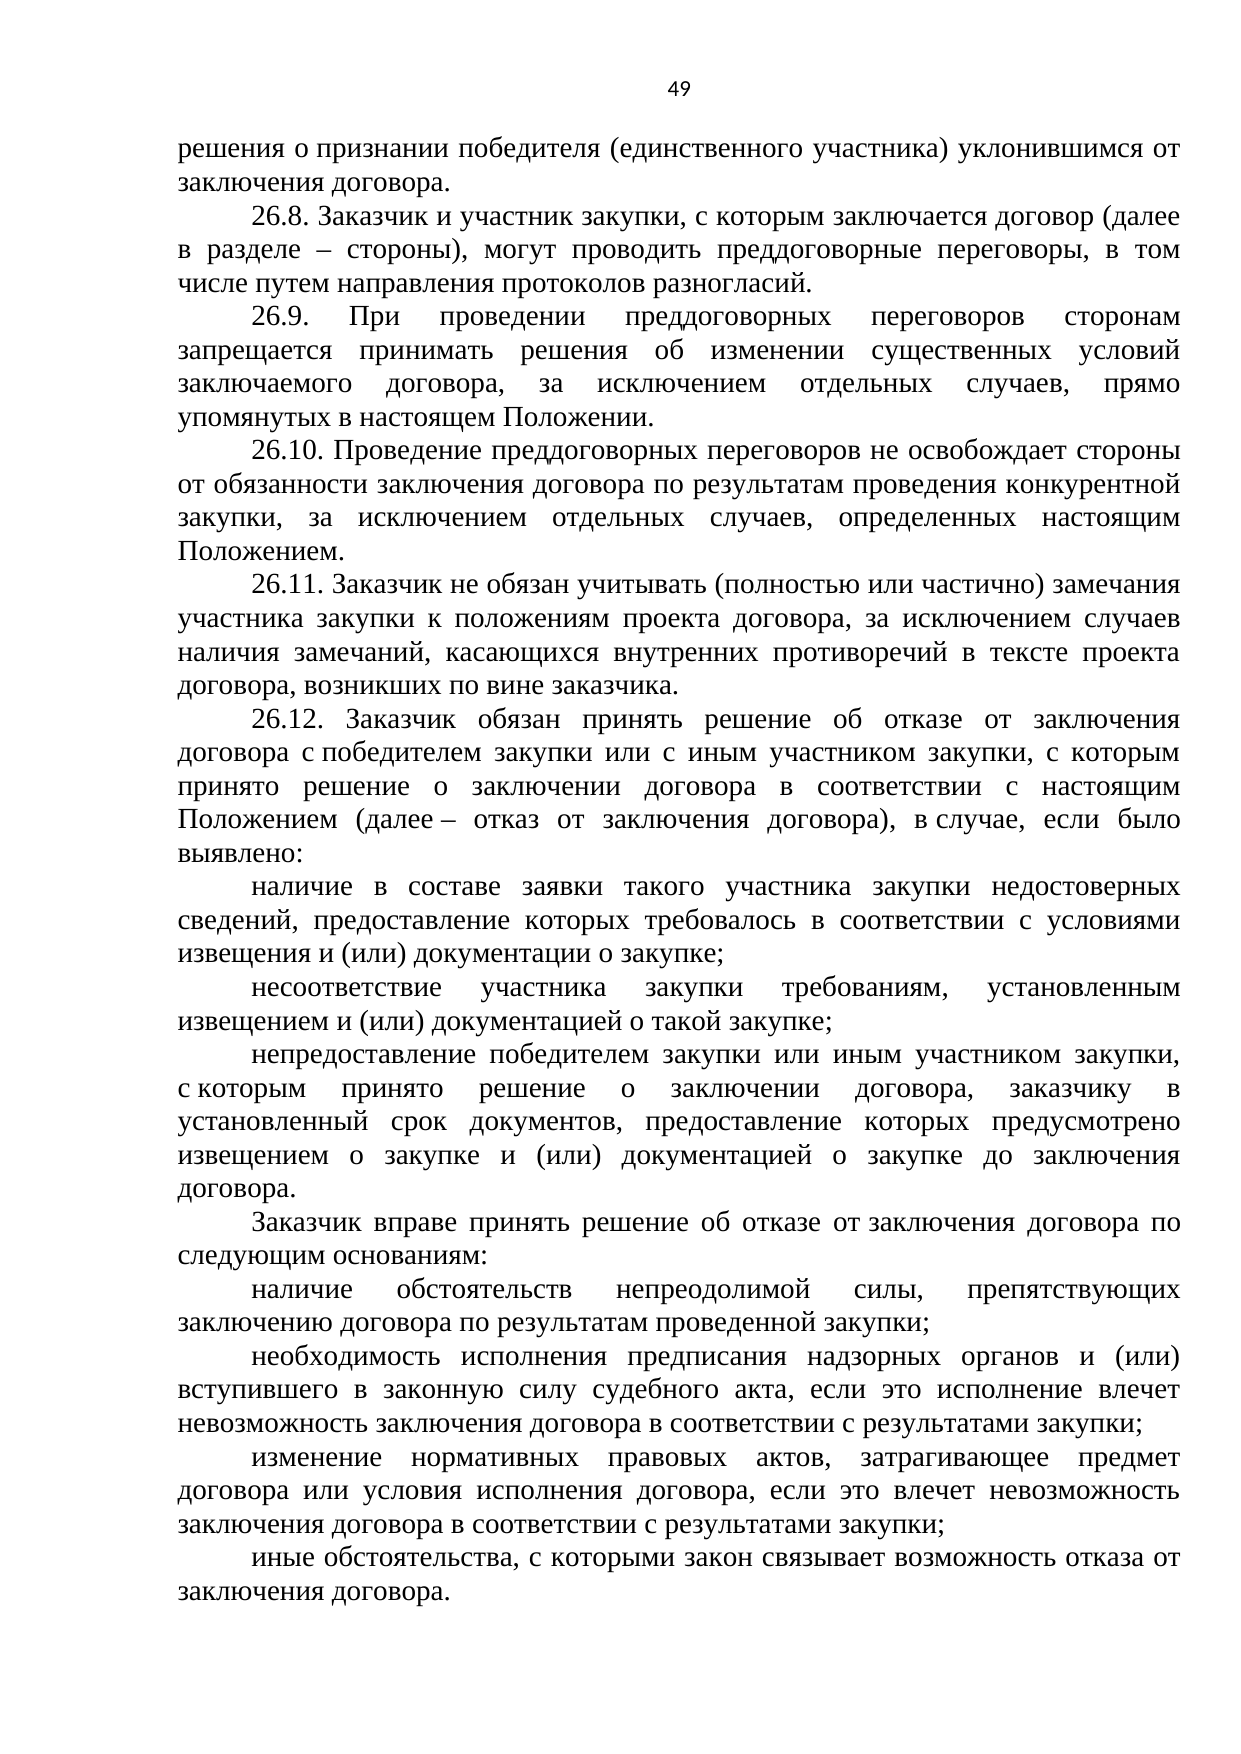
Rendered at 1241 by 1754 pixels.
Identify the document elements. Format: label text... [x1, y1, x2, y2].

list 26.9. При проведении преддоговорных переговоров сторонам запрещается принимать решения об изменении существенных условий заключаемого договора, за исключением отдельных случаев, прямо упомянутых в настоящем Положении. [177, 298, 1181, 432]
list 26.10. Проведение преддоговорных переговоров не освобождает стороны от обязанности заключения договора по результатам проведения конкурентной закупки, за исключением отдельных случаев, определенных настоящим Положением. [177, 432, 1181, 567]
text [177, 131, 1181, 198]
list 26.8. Заказчик и участник закупки, с которым заключается договор (далее в разделе – стороны), могут проводить преддоговорные переговоры, в том числе путем направления протоколов разногласий. [177, 198, 1181, 298]
list наличие в составе заявки такого участника закупки недостоверных сведений, предоставление которых требовалось в соответствии с условиями извещения и (или) документации о закупке; [177, 868, 1181, 969]
list иные обстоятельства, с которыми закон связывает возможность отказа от заключения договора. [177, 1539, 1181, 1606]
list 26.12. Заказчик обязан принять решение об отказе от заключения договора с победителем закупки или с иным участником закупки, с которым принято решение о заключении договора в соответствии с настоящим Положением (далее – отказ от заключения договора), в случае, если было выявлено: [177, 701, 1181, 868]
list наличие обстоятельств непреодолимой силы, препятствующих заключению договора по результатам проведенной закупки; [177, 1271, 1181, 1338]
list несоответствие участника закупки требованиям, установленным извещением и (или) документацией о такой закупке; [177, 969, 1181, 1036]
list изменение нормативных правовых актов, затрагивающее предмет договора или условия исполнения договора, если это влечет невозможность заключения договора в соответствии с результатами закупки; [177, 1439, 1181, 1539]
list непредоставление победителем закупки или иным участником закупки, с которым принято решение о заключении договора, заказчику в установленный срок документов, предоставление которых предусмотрено извещением о закупке и (или) документацией о закупке до заключения договора. [177, 1036, 1181, 1204]
list Заказчик вправе принять решение об отказе от заключения договора по следующим основаниям: [177, 1204, 1181, 1271]
list необходимость исполнения предписания надзорных органов и (или) вступившего в законную силу судебного акта, если это исполнение влечет невозможность заключения договора в соответствии с результатами закупки; [177, 1338, 1181, 1439]
list 26.11. Заказчик не обязан учитывать (полностью или частично) замечания участника закупки к положениям проекта договора, за исключением случаев наличия замечаний, касающихся внутренних противоречий в тексте проекта договора, возникших по вине заказчика. [177, 567, 1181, 701]
